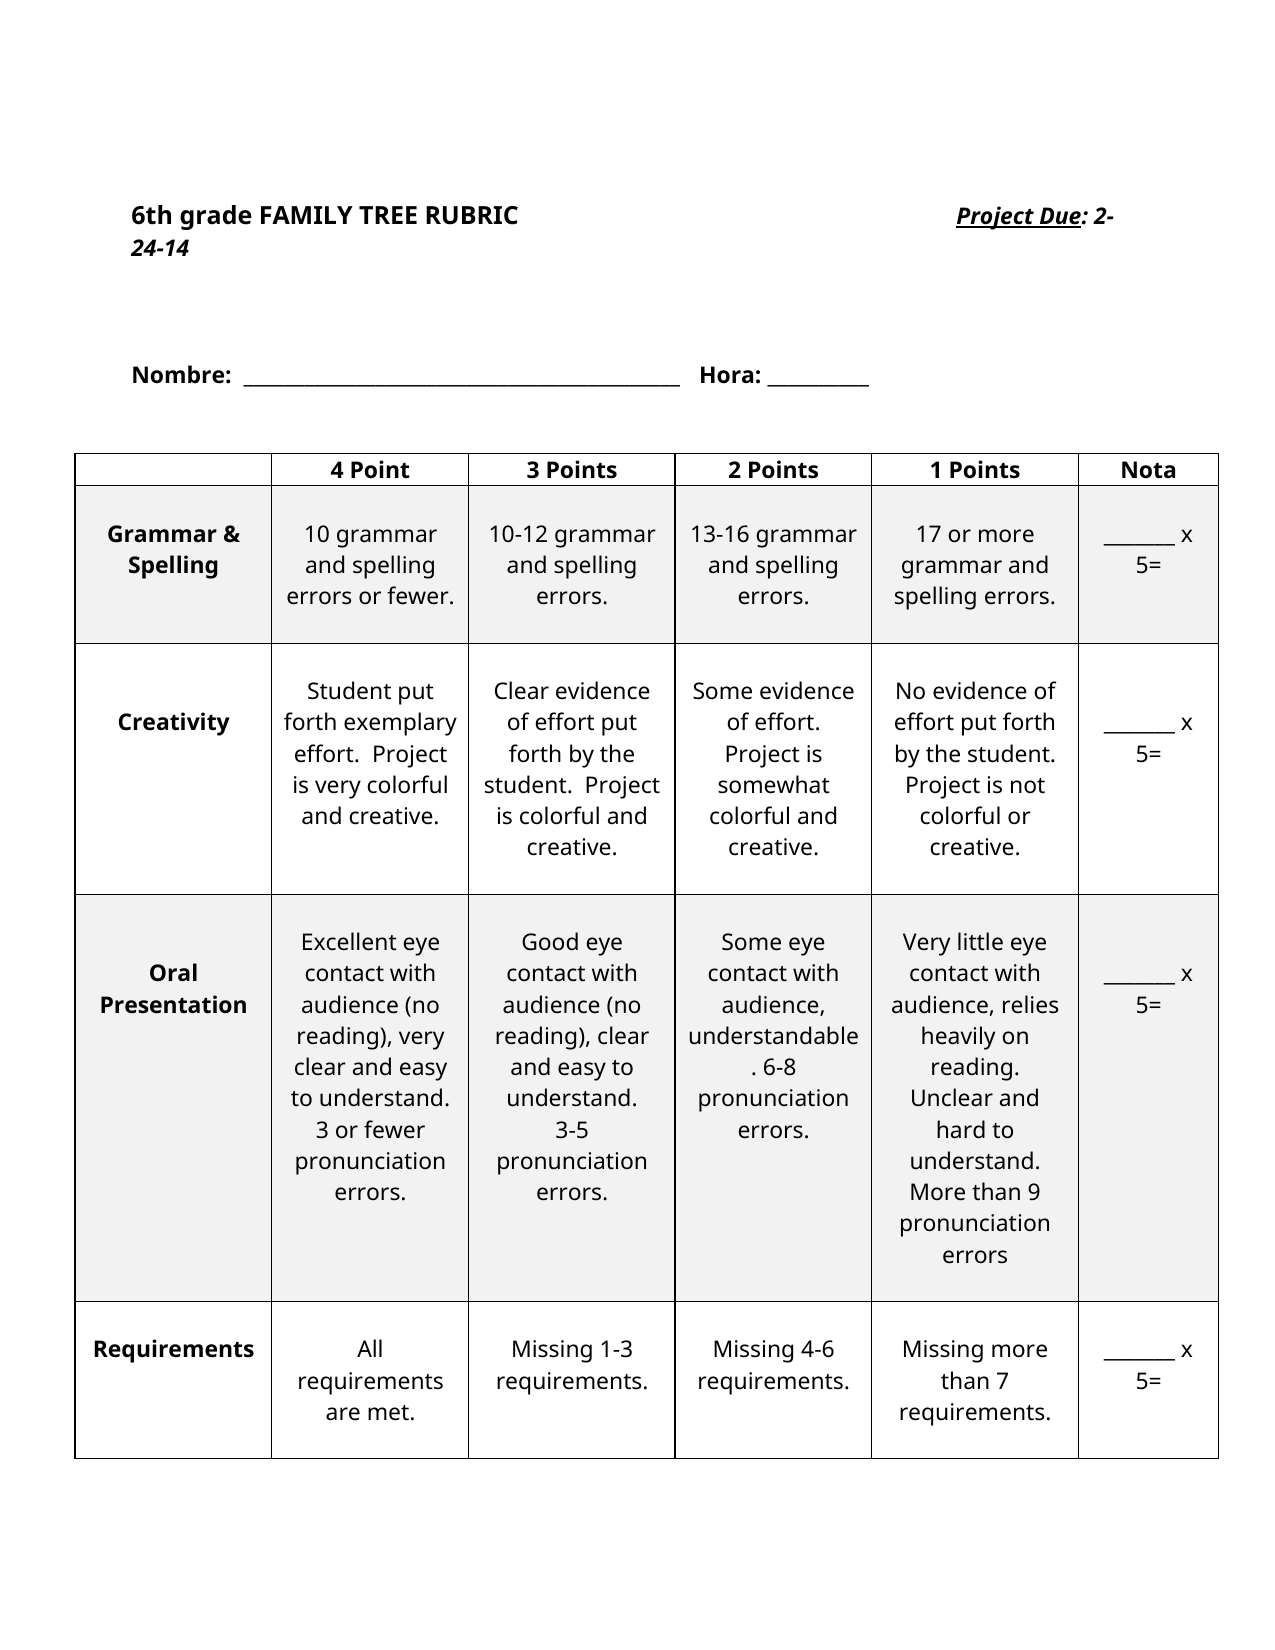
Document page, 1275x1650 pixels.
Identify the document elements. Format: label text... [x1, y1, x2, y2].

table_header Nota [1079, 454, 1218, 485]
table_cell Clear evidence of effort put forth by the student. Project is colorful and creative. [469, 644, 674, 894]
table_header 2 Points [676, 454, 871, 485]
table_cell Some evidence of effort. Project is somewhat colorful and creative. [676, 644, 871, 894]
text Nombre: ___________________________________________ Hora: __________ [131, 359, 1144, 391]
table_header 3 Points [469, 454, 674, 485]
table_cell Missing more than 7 requirements. [872, 1302, 1078, 1458]
table_cell No evidence of effort put forth by the student. Project is not colorful or creative. [872, 644, 1078, 894]
table_header 1 Points [872, 454, 1078, 485]
table_cell _______ x 5= [1079, 486, 1218, 643]
table_cell 17 or more grammar and spelling errors. [872, 486, 1078, 643]
table_cell Grammar & Spelling [76, 486, 271, 643]
table_cell Creativity [76, 644, 271, 894]
table_cell Very little eye contact with audience, relies heavily on reading. Unclear and hard to understand. More than 9 pronunciation errors [872, 895, 1078, 1301]
table_cell Student put forth exemplary effort. Project is very colorful and creative. [272, 644, 468, 894]
table_cell 10-12 grammar and spelling errors. [469, 486, 674, 643]
table_cell Oral Presentation [76, 895, 271, 1301]
table_cell _______ x 5= [1079, 1302, 1218, 1458]
table_cell Missing 4-6 requirements. [676, 1302, 871, 1458]
table_cell Requirements [76, 1302, 271, 1458]
table_cell Missing 1-3 requirements. [469, 1302, 674, 1458]
table_cell All requirements are met. [272, 1302, 468, 1458]
table_cell _______ x 5= [1079, 895, 1218, 1301]
table_cell 13-16 grammar and spelling errors. [676, 486, 871, 643]
table_cell Excellent eye contact with audience (no reading), very clear and easy to understand. 3 or fewer pronunciation errors. [272, 895, 468, 1301]
table_header 4 Point [272, 454, 468, 485]
table_cell Good eye contact with audience (no reading), clear and easy to understand. 3-5 pronunciation errors. [469, 895, 674, 1301]
text 6th grade FAMILY TREE RUBRIC Project Due: 2-24-14 [131, 197, 1144, 263]
table_header [76, 454, 271, 485]
table_cell Some eye contact with audience, understandable. 6-8 pronunciation errors. [676, 895, 871, 1301]
table_cell _______ x 5= [1079, 644, 1218, 894]
table_cell 10 grammar and spelling errors or fewer. [272, 486, 468, 643]
